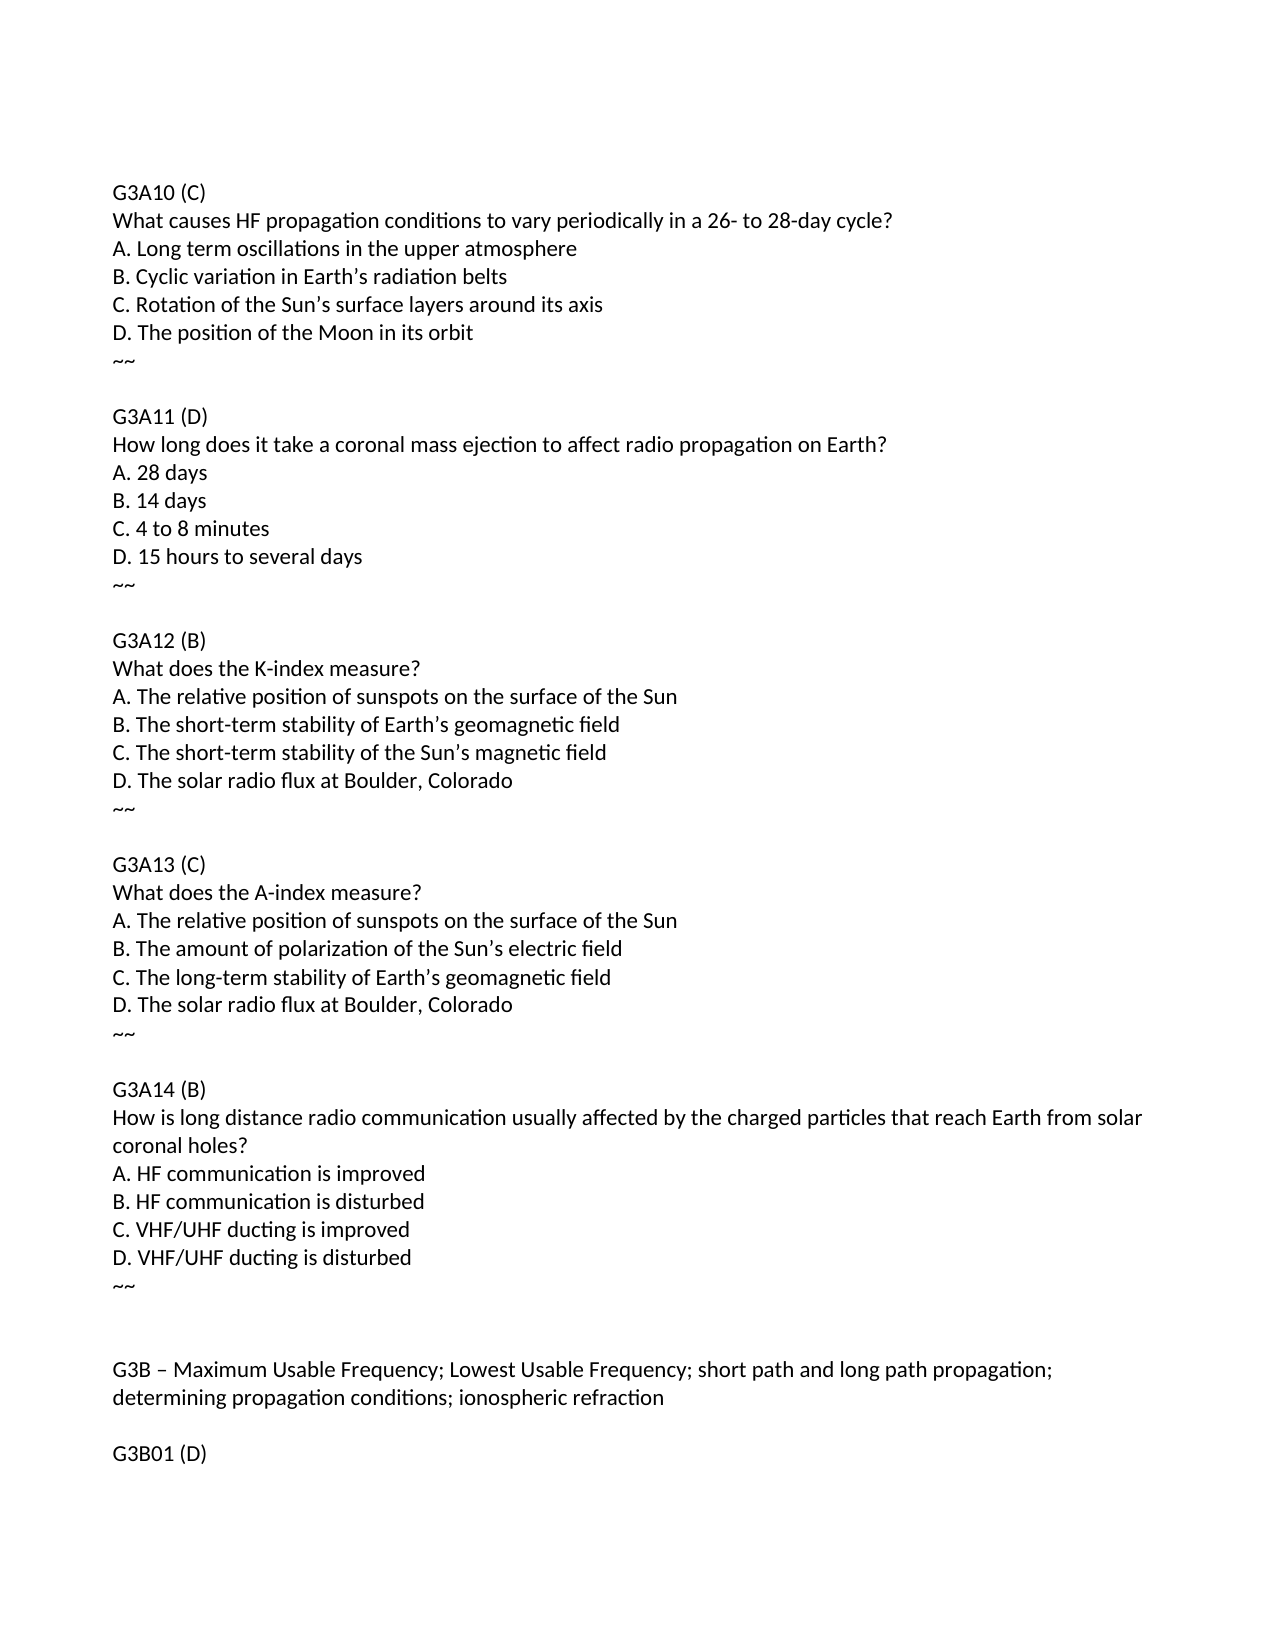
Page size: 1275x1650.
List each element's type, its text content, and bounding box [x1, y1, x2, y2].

text D. The position of the Moon in its orbit [112, 318, 1162, 346]
text ~~ [112, 794, 1162, 822]
text G3B – Maximum Usable Frequency; Lowest Usable Frequency; short path and long path propagation; determining propagation conditions; ionospheric refraction [112, 1355, 1162, 1411]
text What causes HF propagation conditions to vary periodically in a 26- to 28-day cycle? [112, 206, 1162, 234]
text ~~ [112, 1019, 1162, 1047]
text ~~ [112, 1271, 1162, 1299]
text D. The solar radio flux at Boulder, Colorado [112, 766, 1162, 794]
text B. HF communication is disturbed [112, 1187, 1162, 1215]
text C. VHF/UHF ducting is improved [112, 1215, 1162, 1243]
text B. Cyclic variation in Earth’s radiation belts [112, 262, 1162, 290]
text G3B01 (D) [112, 1439, 1162, 1467]
text A. 28 days [112, 458, 1162, 486]
text ~~ [112, 570, 1162, 598]
text D. VHF/UHF ducting is disturbed [112, 1243, 1162, 1271]
text What does the K-index measure? [112, 654, 1162, 682]
text B. 14 days [112, 486, 1162, 514]
text C. The short-term stability of the Sun’s magnetic field [112, 738, 1162, 766]
text C. 4 to 8 minutes [112, 514, 1162, 542]
text A. HF communication is improved [112, 1159, 1162, 1187]
text How long does it take a coronal mass ejection to affect radio propagation on Earth? [112, 430, 1162, 458]
text D. 15 hours to several days [112, 542, 1162, 570]
text How is long distance radio communication usually affected by the charged particles that reach Earth from solar coronal holes? [112, 1103, 1162, 1159]
text ~~ [112, 346, 1162, 374]
text G3A11 (D) [112, 402, 1162, 430]
text G3A10 (C) [112, 178, 1162, 206]
text C. The long-term stability of Earth’s geomagnetic field [112, 963, 1162, 991]
text A. The relative position of sunspots on the surface of the Sun [112, 682, 1162, 710]
text A. The relative position of sunspots on the surface of the Sun [112, 907, 1162, 934]
text G3A12 (B) [112, 626, 1162, 654]
text B. The amount of polarization of the Sun’s electric field [112, 934, 1162, 963]
text C. Rotation of the Sun’s surface layers around its axis [112, 290, 1162, 318]
text G3A14 (B) [112, 1075, 1162, 1103]
text D. The solar radio flux at Boulder, Colorado [112, 991, 1162, 1019]
text What does the A-index measure? [112, 878, 1162, 907]
text B. The short-term stability of Earth’s geomagnetic field [112, 710, 1162, 738]
text A. Long term oscillations in the upper atmosphere [112, 234, 1162, 262]
text G3A13 (C) [112, 851, 1162, 878]
